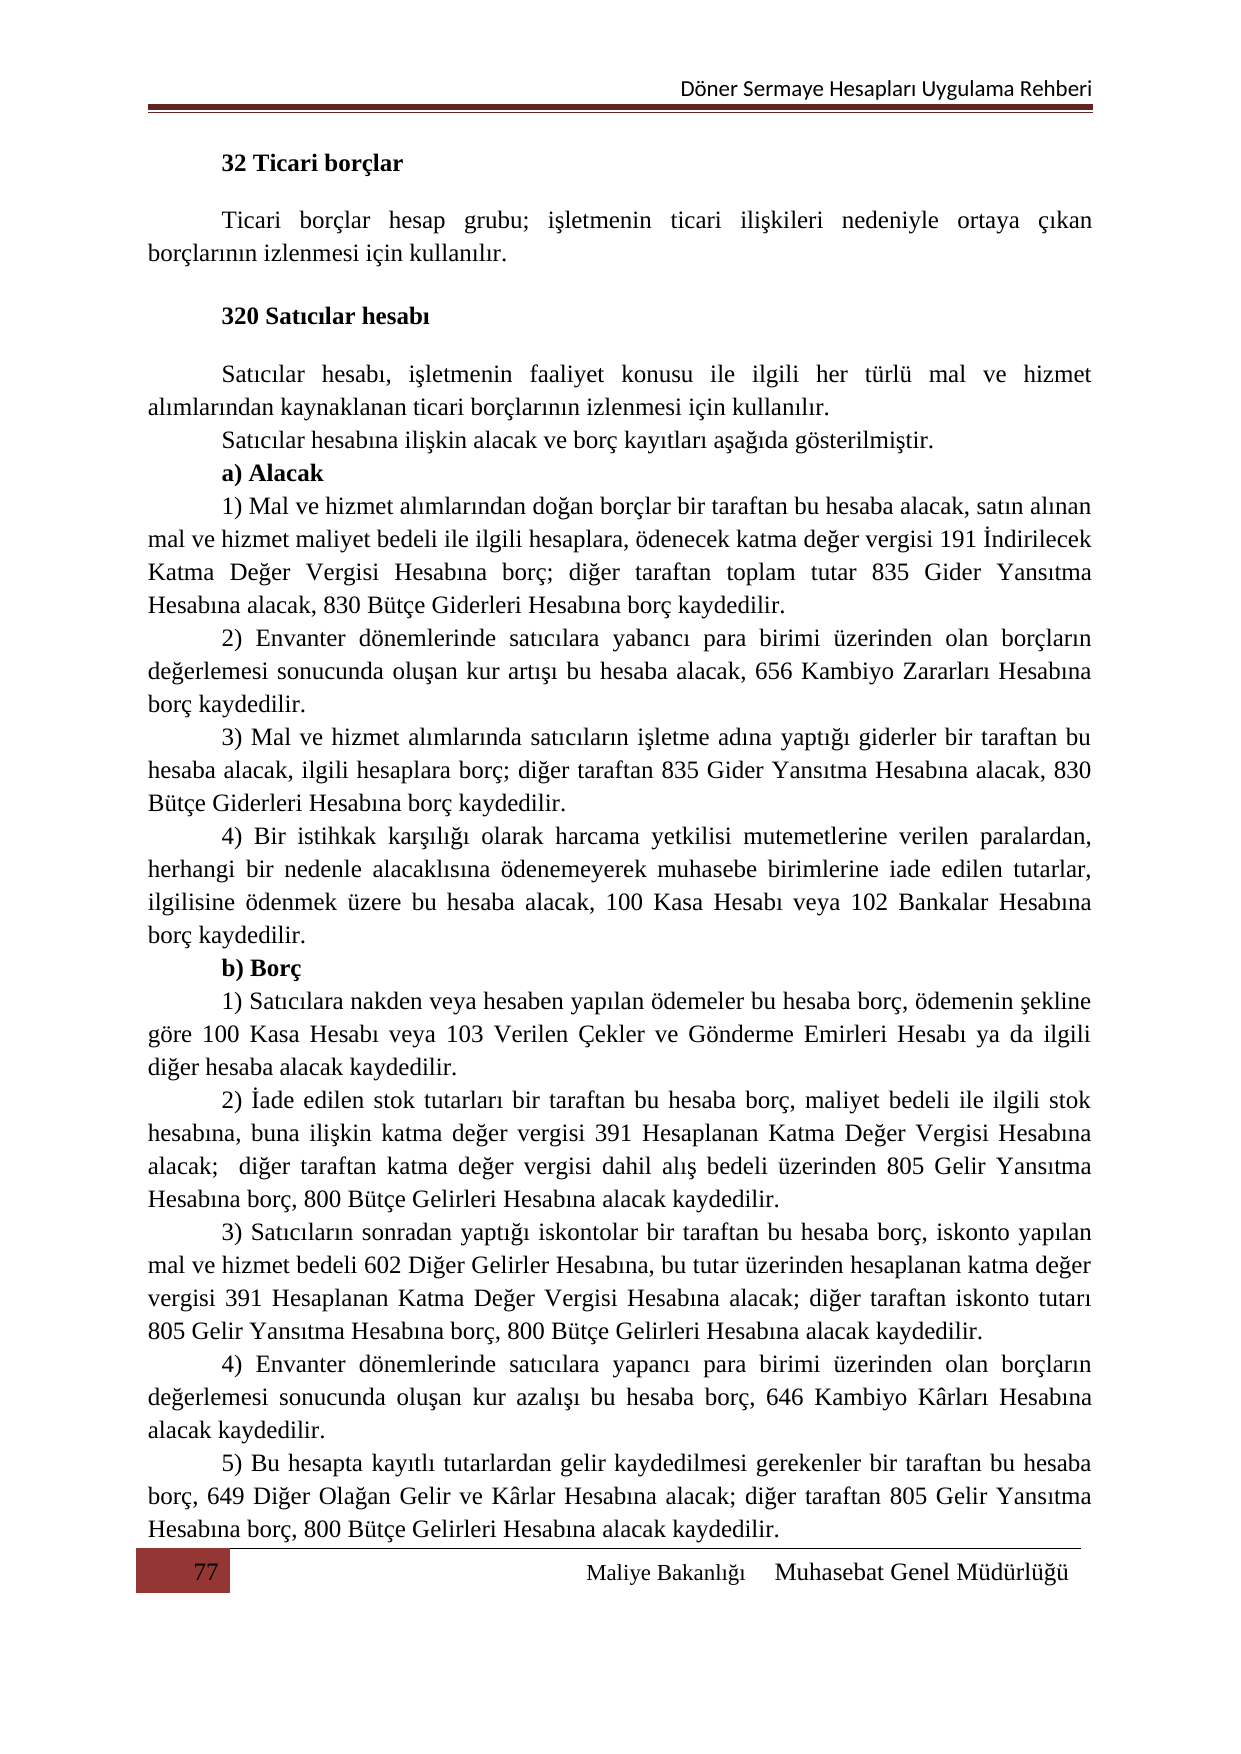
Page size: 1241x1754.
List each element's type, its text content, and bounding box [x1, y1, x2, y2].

text Satıcılar hesabına ilişkin alacak ve borç kayıtları aşağıda gösterilmiştir. [148, 425, 1093, 453]
text 5) Bu hesapta kayıtlı tutarlardan gelir kaydedilmesi gerekenler bir taraftan bu hesaba borç, 649 Diğer Olağan Gelir ve Kârlar Hesabına alacak; diğer taraftan 805 Gelir Yansıtma Hesabına borç, 800 Bütçe Gelirleri Hesabına alacak kaydedilir. [148, 1448, 1093, 1543]
text 2) İade edilen stok tutarları bir taraftan bu hesaba borç, maliyet bedeli ile ilgili stok hesabına, buna ilişkin katma değer vergisi 391 Hesaplanan Katma Değer Vergisi Hesabına alacak; diğer taraftan katma değer vergisi dahil alış bedeli üzerinden 805 Gelir Yansıtma Hesabına borç, 800 Bütçe Gelirleri Hesabına alacak kaydedilir. [148, 1085, 1093, 1213]
text 1) Satıcılara nakden veya hesaben yapılan ödemeler bu hesaba borç, ödemenin şekline göre 100 Kasa Hesabı veya 103 Verilen Çekler ve Gönderme Emirleri Hesabı ya da ilgili diğer hesaba alacak kaydedilir. [148, 986, 1093, 1081]
text 4) Bir istihkak karşılığı olarak harcama yetkilisi mutemetlerine verilen paralardan, herhangi bir nedenle alacaklısına ödenemeyerek muhasebe birimlerine iade edilen tutarlar, ilgilisine ödenmek üzere bu hesaba alacak, 100 Kasa Hesabı veya 102 Bankalar Hesabına borç kaydedilir. [148, 821, 1093, 949]
text b) Borç [148, 953, 1093, 982]
subtitle 320 Satıcılar hesabı [148, 301, 1093, 329]
text Satıcılar hesabı, işletmenin faaliyet konusu ile ilgili her türlü mal ve hizmet alımlarından kaynaklanan ticari borçlarının izlenmesi için kullanılır. [148, 359, 1093, 420]
text 3) Satıcıların sonradan yaptığı iskontolar bir taraftan bu hesaba borç, iskonto yapılan mal ve hizmet bedeli 602 Diğer Gelirler Hesabına, bu tutar üzerinden hesaplanan katma değer vergisi 391 Hesaplanan Katma Değer Vergisi Hesabına alacak; diğer taraftan iskonto tutarı 805 Gelir Yansıtma Hesabına borç, 800 Bütçe Gelirleri Hesabına alacak kaydedilir. [148, 1217, 1093, 1345]
text 4) Envanter dönemlerinde satıcılara yapancı para birimi üzerinden olan borçların değerlemesi sonucunda oluşan kur azalışı bu hesaba borç, 646 Kambiyo Kârları Hesabına alacak kaydedilir. [148, 1349, 1093, 1444]
text 3) Mal ve hizmet alımlarında satıcıların işletme adına yaptığı giderler bir taraftan bu hesaba alacak, ilgili hesaplara borç; diğer taraftan 835 Gider Yansıtma Hesabına alacak, 830 Bütçe Giderleri Hesabına borç kaydedilir. [148, 722, 1093, 817]
text 1) Mal ve hizmet alımlarından doğan borçlar bir taraftan bu hesaba alacak, satın alınan mal ve hizmet maliyet bedeli ile ilgili hesaplara, ödenecek katma değer vergisi 191 İndirilecek Katma Değer Vergisi Hesabına borç; diğer taraftan toplam tutar 835 Gider Yansıtma Hesabına alacak, 830 Bütçe Giderleri Hesabına borç kaydedilir. [148, 491, 1093, 618]
subtitle 32 Ticari borçlar [148, 148, 1093, 176]
text Ticari borçlar hesap grubu; işletmenin ticari ilişkileri nedeniyle ortaya çıkan borçlarının izlenmesi için kullanılır. [148, 206, 1093, 267]
text 2) Envanter dönemlerinde satıcılara yabancı para birimi üzerinden olan borçların değerlemesi sonucunda oluşan kur artışı bu hesaba alacak, 656 Kambiyo Zararları Hesabına borç kaydedilir. [148, 623, 1093, 718]
text a) Alacak [148, 458, 1093, 486]
